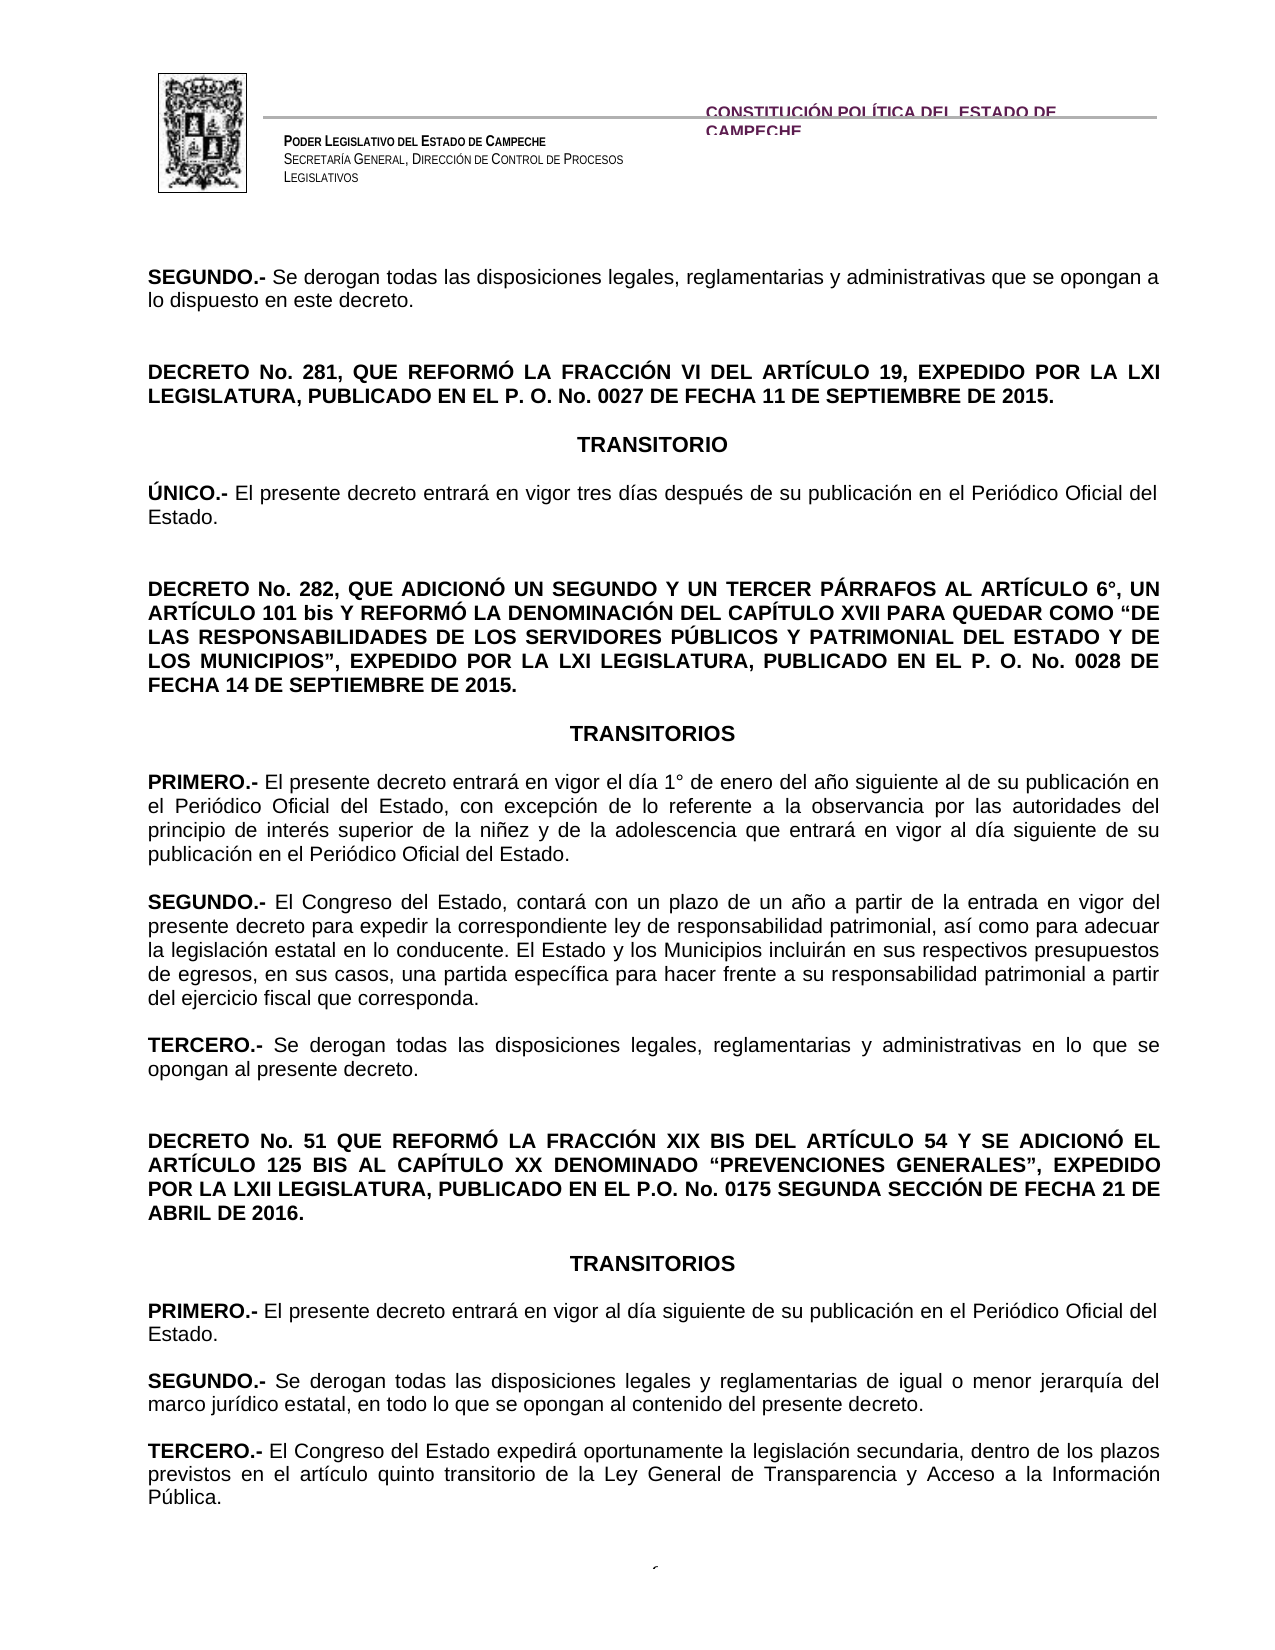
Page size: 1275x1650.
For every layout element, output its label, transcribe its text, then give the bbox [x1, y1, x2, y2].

text SEGUNDO.- El Congreso del Estado, contará con un plazo de un año a partir de la entrada en vigor del presente decreto para expedir la correspondiente ley de responsabilidad patrimonial, así como para adecuar la legislación estatal en lo conducente. El Estado y los Municipios incluirán en sus respectivos presupuestos de egresos, en sus casos, una partida específica para hacer frente a su responsabilidad patrimonial a partir del ejercicio fiscal que corresponda. [148, 889, 1160, 1009]
text TRANSITORIOS [566, 1250, 739, 1276]
text TRANSITORIO [573, 432, 731, 457]
text TERCERO.- El Congreso del Estado expedirá oportunamente la legislación secundaria, dentro de los plazos previstos en el artículo quinto transitorio de la Ley General de Transparencia y Acceso a la Información Pública. [148, 1441, 1160, 1509]
text DECRETO No. 281, QUE REFORMÓ LA FRACCIÓN VI DEL ARTÍCULO 19, EXPEDIDO POR LA LXI LEGISLATURA, PUBLICADO EN EL P. O. No. 0027 DE FECHA 11 DE SEPTIEMBRE DE 2015. [148, 360, 1161, 408]
text PRIMERO.- El presente decreto entrará en vigor al día siguiente de su publicación en el Periódico Oficial del [148, 1299, 1160, 1323]
text DECRETO No. 51 QUE REFORMÓ LA FRACCIÓN XIX BIS DEL ARTÍCULO 54 Y SE ADICIONÓ EL ARTÍCULO 125 BIS AL CAPÍTULO XX DENOMINADO “PREVENCIONES GENERALES”, EXPEDIDO POR LA LXII LEGISLATURA, PUBLICADO EN EL P.O. No. 0175 SEGUNDA SECCIÓN DE FECHA 21 DE ABRIL DE 2016. [148, 1129, 1161, 1225]
text SEGUNDO.- Se derogan todas las disposiciones legales y reglamentarias de igual o menor jerarquía del marco jurídico estatal, en todo lo que se opongan al contenido del presente decreto. [148, 1371, 1160, 1416]
text TERCERO.- Se derogan todas las disposiciones legales, reglamentarias y administrativas en lo que se opongan al presente decreto. [148, 1033, 1160, 1081]
text PRIMERO.- El presente decreto entrará en vigor el día 1° de enero del año siguiente al de su publicación en el Periódico Oficial del Estado, con excepción de lo referente a la observancia por las autoridades del principio de interés superior de la niñez y de la adolescencia que entrará en vigor al día siguiente de su publicación en el Periódico Oficial del Estado. [148, 770, 1161, 866]
text Estado. [148, 505, 222, 529]
text TRANSITORIOS [566, 721, 739, 746]
text Estado. [148, 1323, 222, 1346]
text SEGUNDO.- Se derogan todas las disposiciones legales, reglamentarias y administrativas que se opongan a lo dispuesto en este decreto. [148, 266, 1160, 312]
picture [159, 74, 246, 192]
text ÚNICO.- El presente decreto entrará en vigor tres días después de su publicación en el Periódico Oficial del [148, 481, 1160, 505]
text DECRETO No. 282, QUE ADICIONÓ UN SEGUNDO Y UN TERCER PÁRRAFOS AL ARTÍCULO 6°, UN ARTÍCULO 101 bis Y REFORMÓ LA DENOMINACIÓN DEL CAPÍTULO XVII PARA QUEDAR COMO “DE LAS RESPONSABILIDADES DE LOS SERVIDORES PÚBLICOS Y PATRIMONIAL DEL ESTADO Y DE LOS MUNICIPIOS”, EXPEDIDO POR LA LXI LEGISLATURA, PUBLICADO EN EL P. O. No. 0028 DE FECHA 14 DE SEPTIEMBRE DE 2015. [148, 577, 1160, 697]
